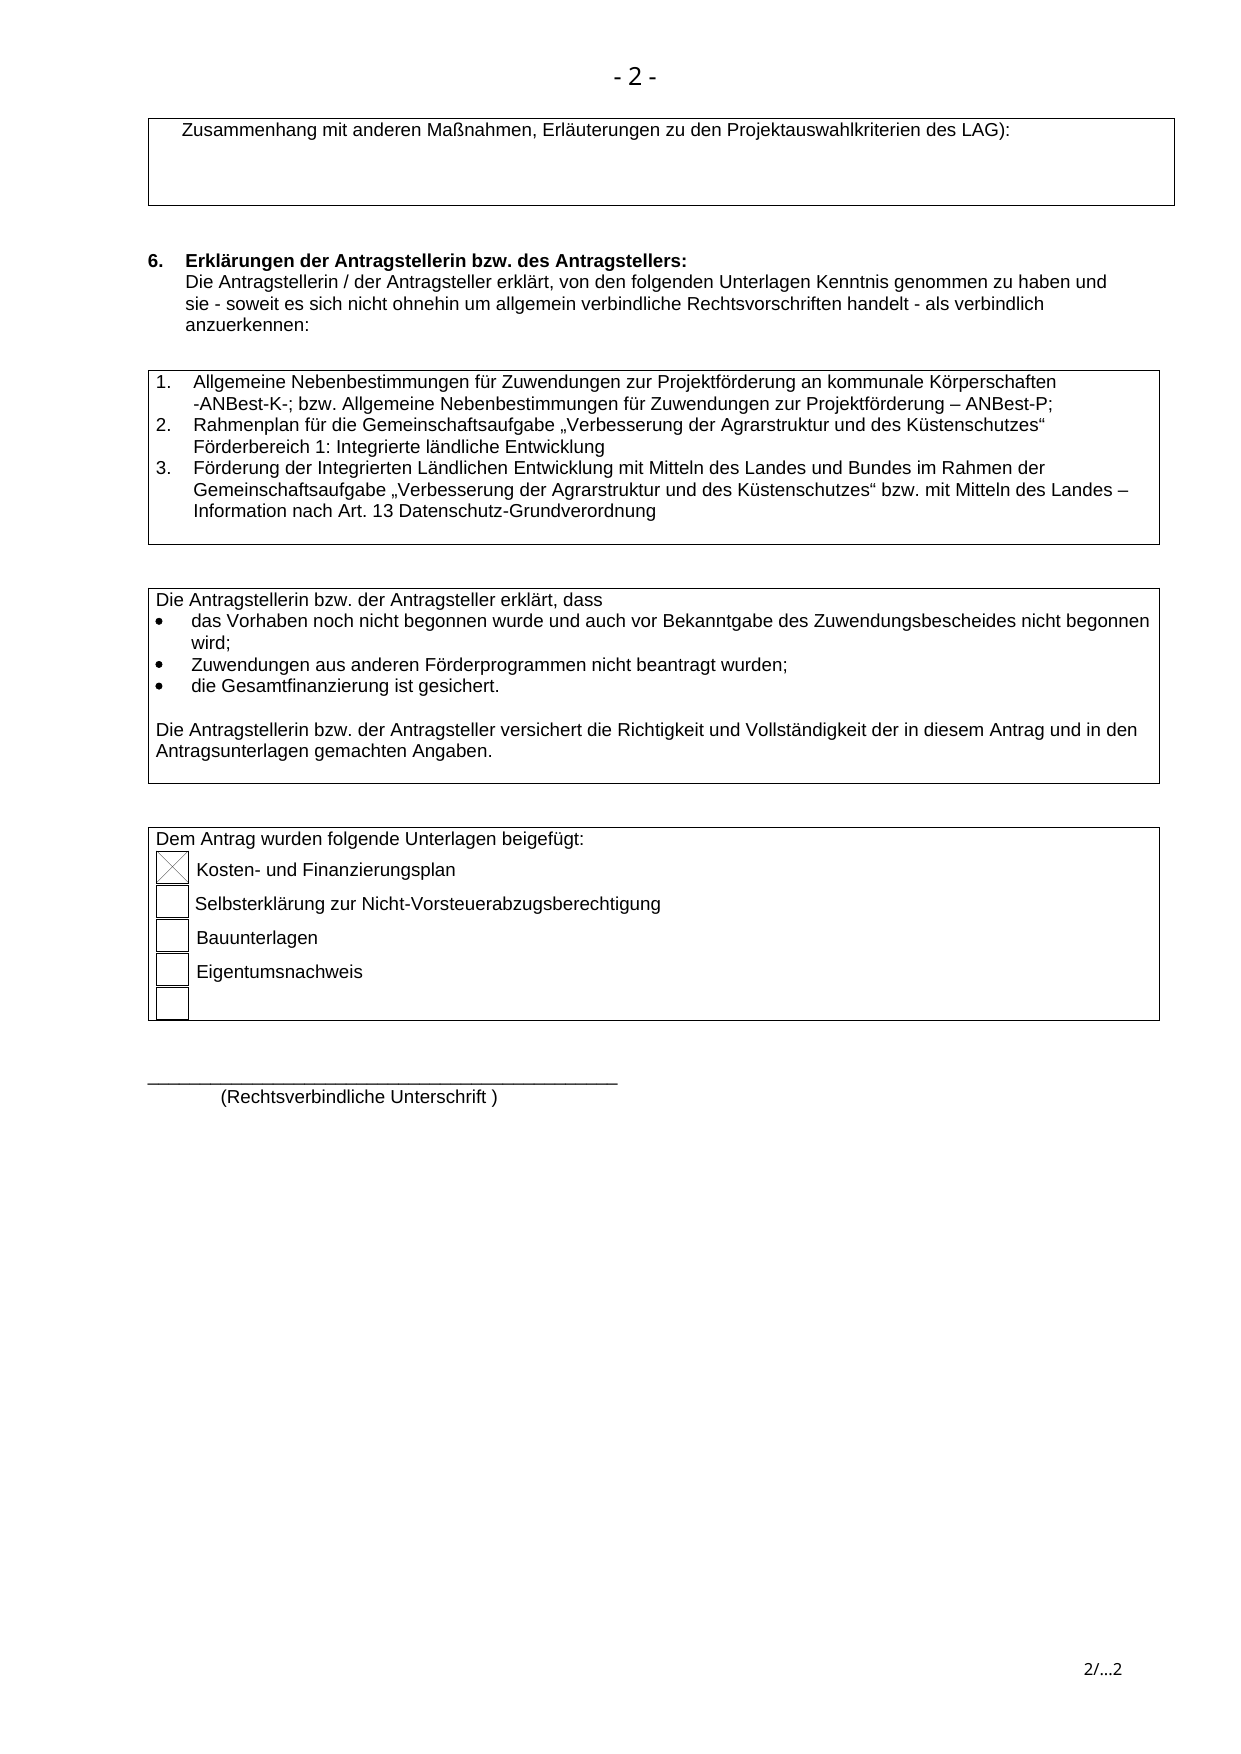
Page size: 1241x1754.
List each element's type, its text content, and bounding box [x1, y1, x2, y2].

table_header Allgemeine Nebenbestimmungen für Zuwendungen zur Projektförderung an kommunale Körperschaften -ANBest-K-; bzw. Allgemeine Nebenbestimmungen für Zuwendungen zur Projektförderung – ANBest-P; Rahmenplan für die Gemeinschaftsaufgabe „Verbesserung der Agrarstruktur und des Küstenschutzes“ Förderbereich 1: Integrierte ländliche Entwicklung Förderung der Integrierten Ländlichen Entwicklung mit Mitteln des Landes und Bundes im Rahmen der Gemeinschaftsaufgabe „Verbesserung der Agrarstruktur und des Küstenschutzes“ bzw. mit Mitteln des Landes – Information nach Art. 13 Datenschutz-Grundverordnung [149, 371, 1159, 543]
table_header Dem Antrag wurden folgende Unterlagen beigefügt: Kosten- und Finanzierungsplan Selbsterklärung zur Nicht-Vorsteuerabzugsberechtigung Bauunterlagen Eigentumsnachweis [149, 828, 1159, 1020]
text (Rechtsverbindliche Unterschrift ) [148, 1086, 1122, 1107]
text _____________________________________________ [148, 1064, 1122, 1086]
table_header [149, 119, 1174, 205]
list Erklärungen der Antragstellerin bzw. des Antragstellers: Die Antragstellerin / der Antragsteller erklärt, von den folgenden Unterlagen Kenntnis genommen zu haben und sie - soweit es sich nicht ohnehin um allgemein verbindliche Rechtsvorschriften handelt - als verbindlich anzuerkennen: [148, 249, 1122, 370]
table_header Die Antragstellerin bzw. der Antragsteller erklärt, dass das Vorhaben noch nicht begonnen wurde und auch vor Bekanntgabe des Zuwendungsbescheides nicht begonnen wird; Zuwendungen aus anderen Förderprogrammen nicht beantragt wurden; die Gesamtfinanzierung ist gesichert. Die Antragstellerin bzw. der Antragsteller versichert die Richtigkeit und Vollständigkeit der in diesem Antrag und in den Antragsunterlagen gemachten Angaben. [149, 589, 1159, 783]
